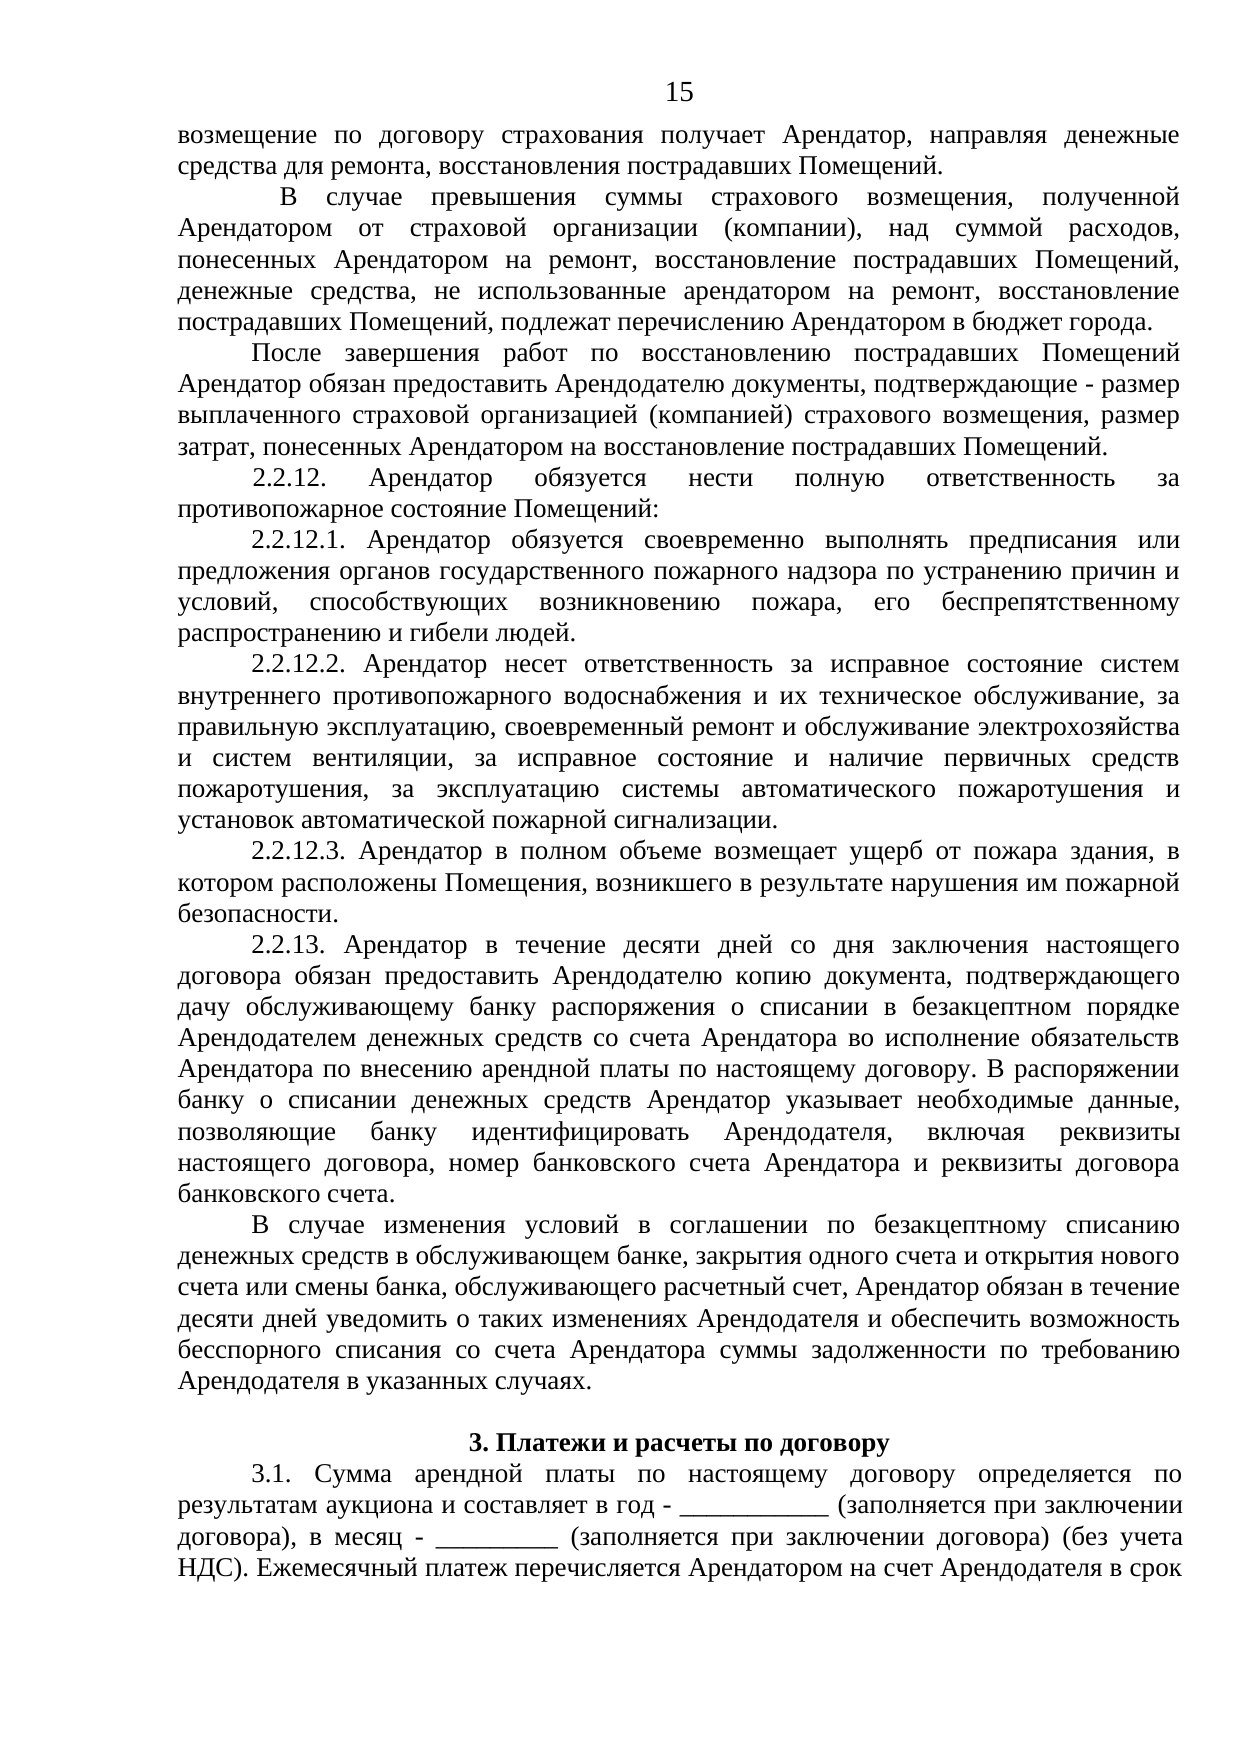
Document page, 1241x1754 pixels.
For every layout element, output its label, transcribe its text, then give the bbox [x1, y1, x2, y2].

text В случае изменения условий в соглашении по безакцептному списанию денежных средств в обслуживающем банке, закрытия одного счета и открытия нового счета или смены банка, обслуживающего расчетный счет, Арендатор обязан в течение десяти дней уведомить о таких изменениях Арендодателя и обеспечить возможность бесспорного списания со счета Арендатора суммы задолженности по требованию Арендодателя в указанных случаях. [177, 1208, 1181, 1395]
text 2.2.13. Арендатор в течение десяти дней со дня заключения настоящего договора обязан предоставить Арендодателю копию документа, подтверждающего дачу обслуживающему банку распоряжения о списании в безакцептном порядке Арендодателем денежных средств со счета Арендатора во исполнение обязательств Арендатора по внесению арендной платы по настоящему договору. В распоряжении банку о списании денежных средств Арендатор указывает необходимые данные, позволяющие банку идентифицировать Арендодателя, включая реквизиты настоящего договора, номер банковского счета Арендатора и реквизиты договора банковского счета. [177, 928, 1181, 1208]
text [177, 1457, 1183, 1582]
text В случае превышения суммы страхового возмещения, полученной Арендатором от страховой организации (компании), над суммой расходов, понесенных Арендатором на ремонт, восстановление пострадавших Помещений, денежные средства, не использованные арендатором на ремонт, восстановление пострадавших Помещений, подлежат перечислению Арендатором в бюджет города. [177, 180, 1181, 336]
text 2.2.12.2. Арендатор несет ответственность за исправное состояние систем внутреннего противопожарного водоснабжения и их техническое обслуживание, за правильную эксплуатацию, своевременный ремонт и обслуживание электрохозяйства и систем вентиляции, за исправное состояние и наличие первичных средств пожаротушения, за эксплуатацию системы автоматического пожаротушения и установок автоматической пожарной сигнализации. [177, 648, 1181, 834]
text После завершения работ по восстановлению пострадавших Помещений Арендатор обязан предоставить Арендодателю документы, подтверждающие - размер выплаченного страховой организацией (компанией) страхового возмещения, размер затрат, понесенных Арендатором на восстановление пострадавших Помещений. [177, 336, 1181, 461]
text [177, 118, 1181, 180]
text 2.2.12.3. Арендатор в полном объеме возмещает ущерб от пожара здания, в котором расположены Помещения, возникшего в результате нарушения им пожарной безопасности. [177, 834, 1181, 928]
text 2.2.12. Арендатор обязуется нести полную ответственность за противопожарное состояние Помещений: [177, 461, 1181, 523]
text 2.2.12.1. Арендатор обязуется своевременно выполнять предписания или предложения органов государственного пожарного надзора по устранению причин и условий, способствующих возникновению пожара, его беспрепятственному распространению и гибели людей. [177, 523, 1181, 648]
text 3. Платежи и расчеты по договору [177, 1426, 1181, 1457]
